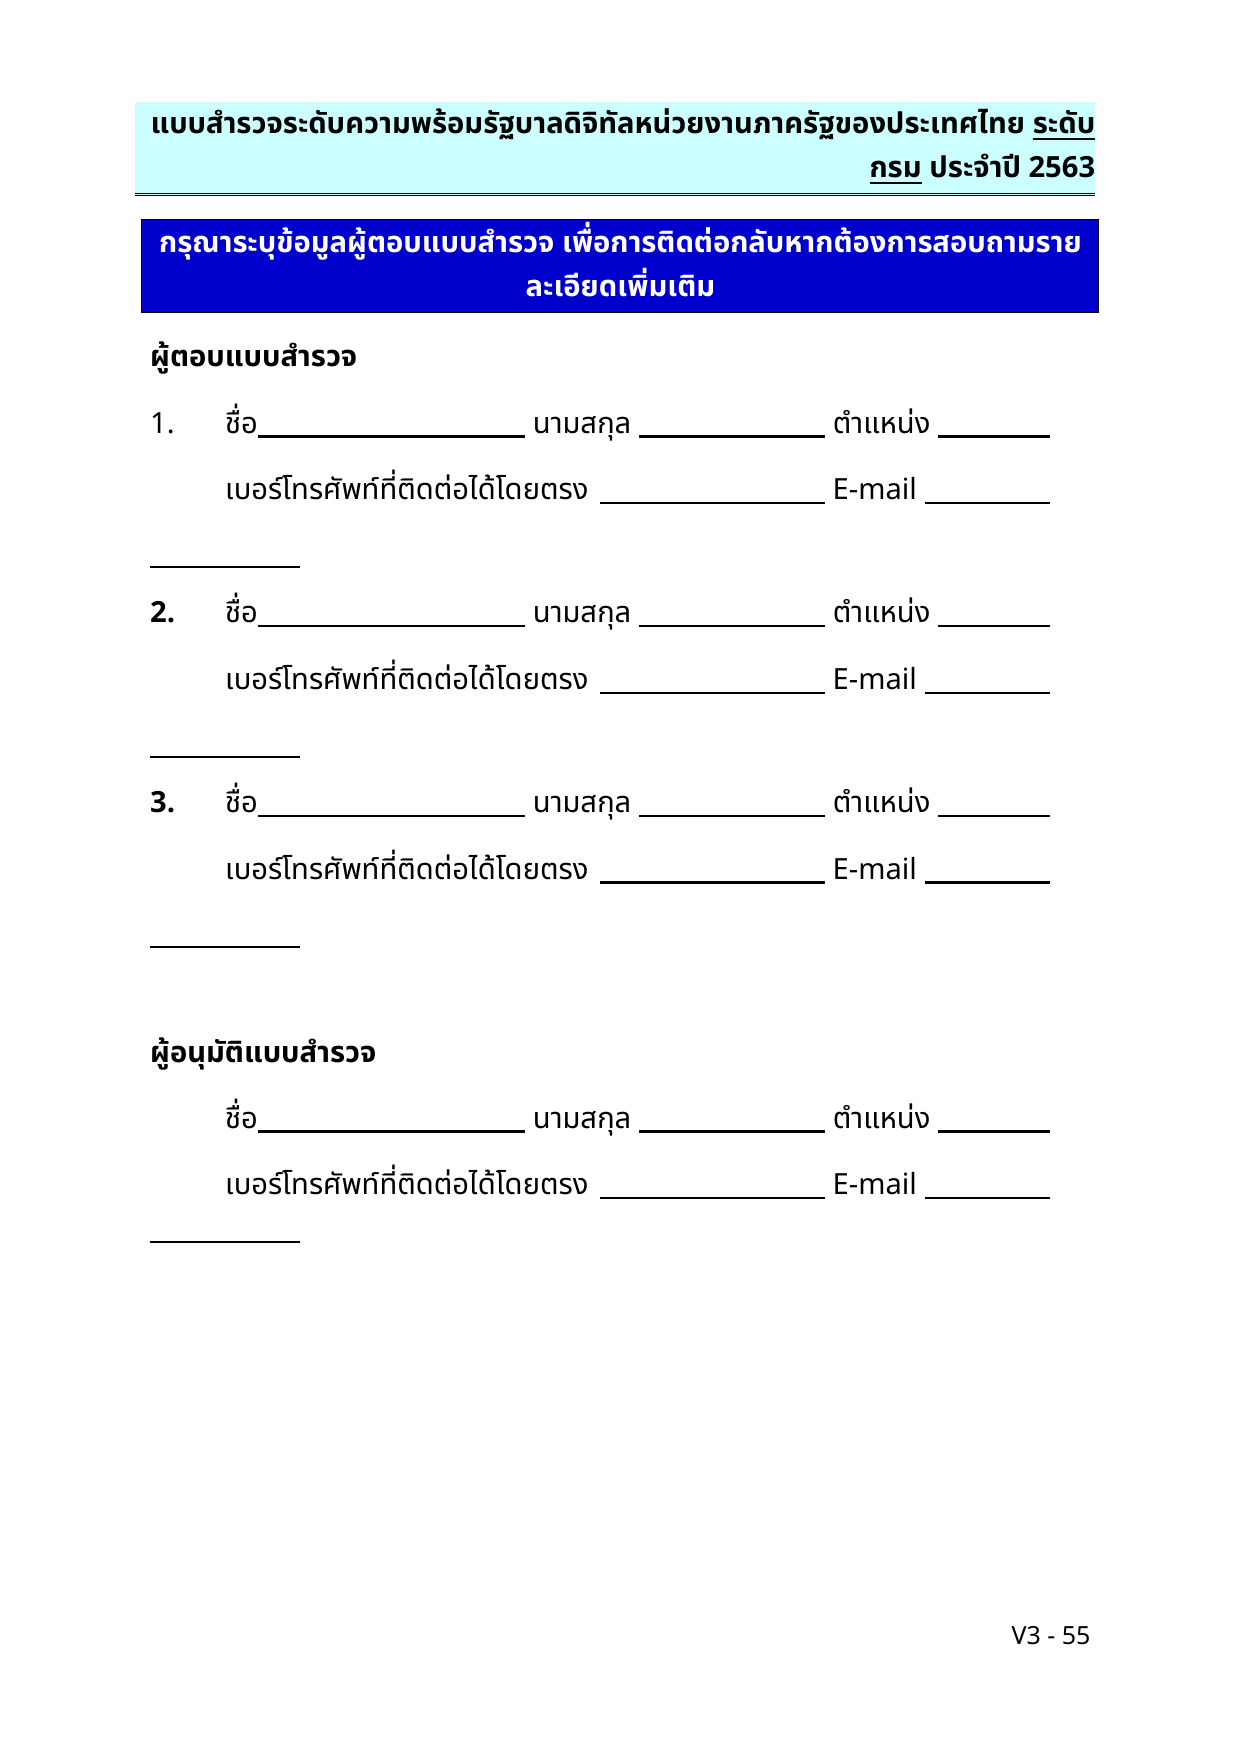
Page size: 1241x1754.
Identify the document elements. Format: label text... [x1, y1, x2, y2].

text เบอร์โทรศัพท์ที่ติดต่อได้โดยตรง E-mail [150, 658, 1090, 762]
text กรุณาระบุข้อมูลผู้ตอบแบบสำรวจ เพื่อการติดต่อกลับหากต้องการสอบถามรายละเอียดเพิ่มเติม [142, 220, 1098, 312]
text เบอร์โทรศัพท์ที่ติดต่อได้โดยตรง E-mail [150, 848, 1090, 952]
text 3. ชื่อ นามสกุล ตำแหน่ง [150, 782, 1090, 826]
text เบอร์โทรศัพท์ที่ติดต่อได้โดยตรง E-mail [150, 1163, 1090, 1247]
text ชื่อ นามสกุล ตำแหน่ง [150, 1097, 1090, 1141]
text ผู้ตอบแบบสำรวจ [150, 336, 1090, 380]
text ผู้อนุมัติแบบสำรวจ [150, 1031, 1090, 1075]
text 2. ชื่อ นามสกุล ตำแหน่ง [150, 592, 1090, 636]
text 1. ชื่อ นามสกุล ตำแหน่ง [150, 402, 1090, 446]
text เบอร์โทรศัพท์ที่ติดต่อได้โดยตรง E-mail [150, 468, 1090, 572]
